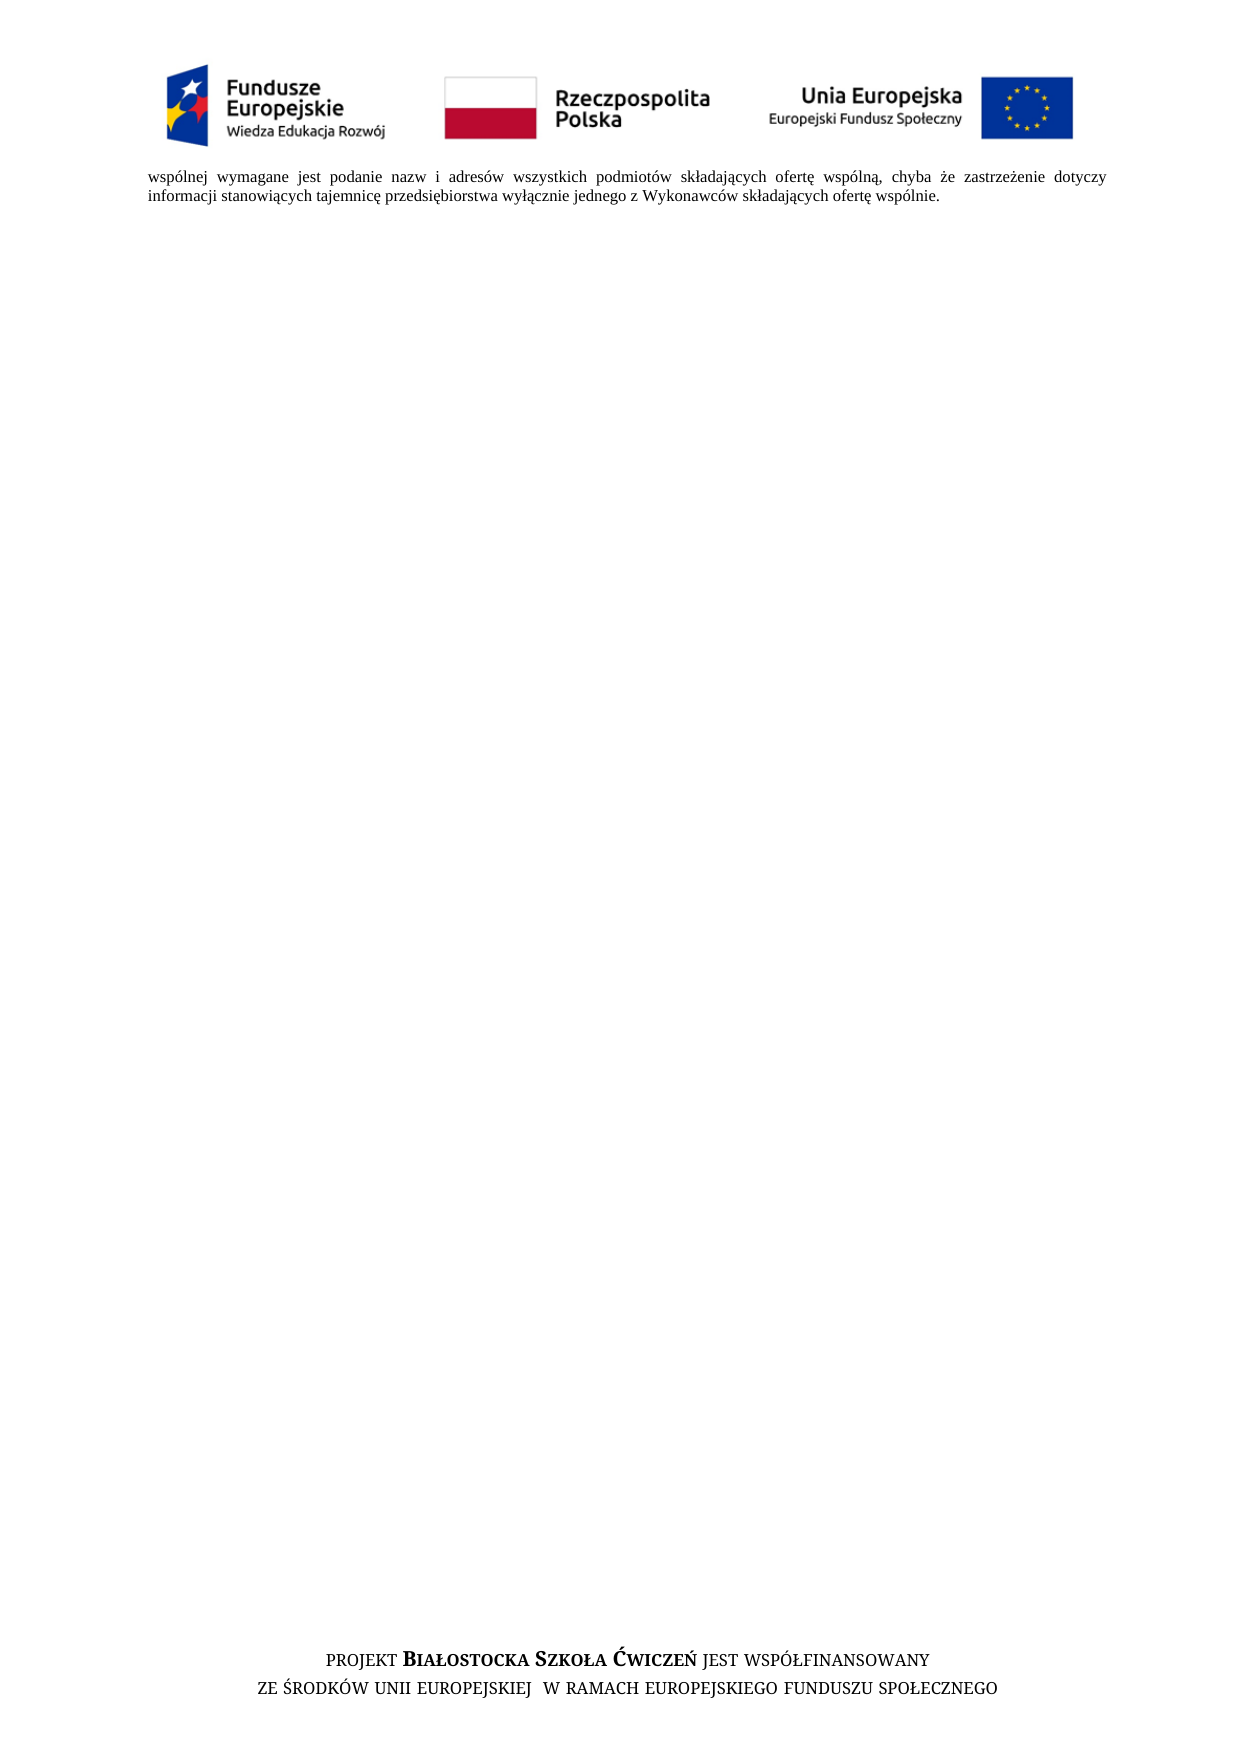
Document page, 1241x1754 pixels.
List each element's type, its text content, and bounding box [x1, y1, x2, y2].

picture [147, 44, 1093, 167]
